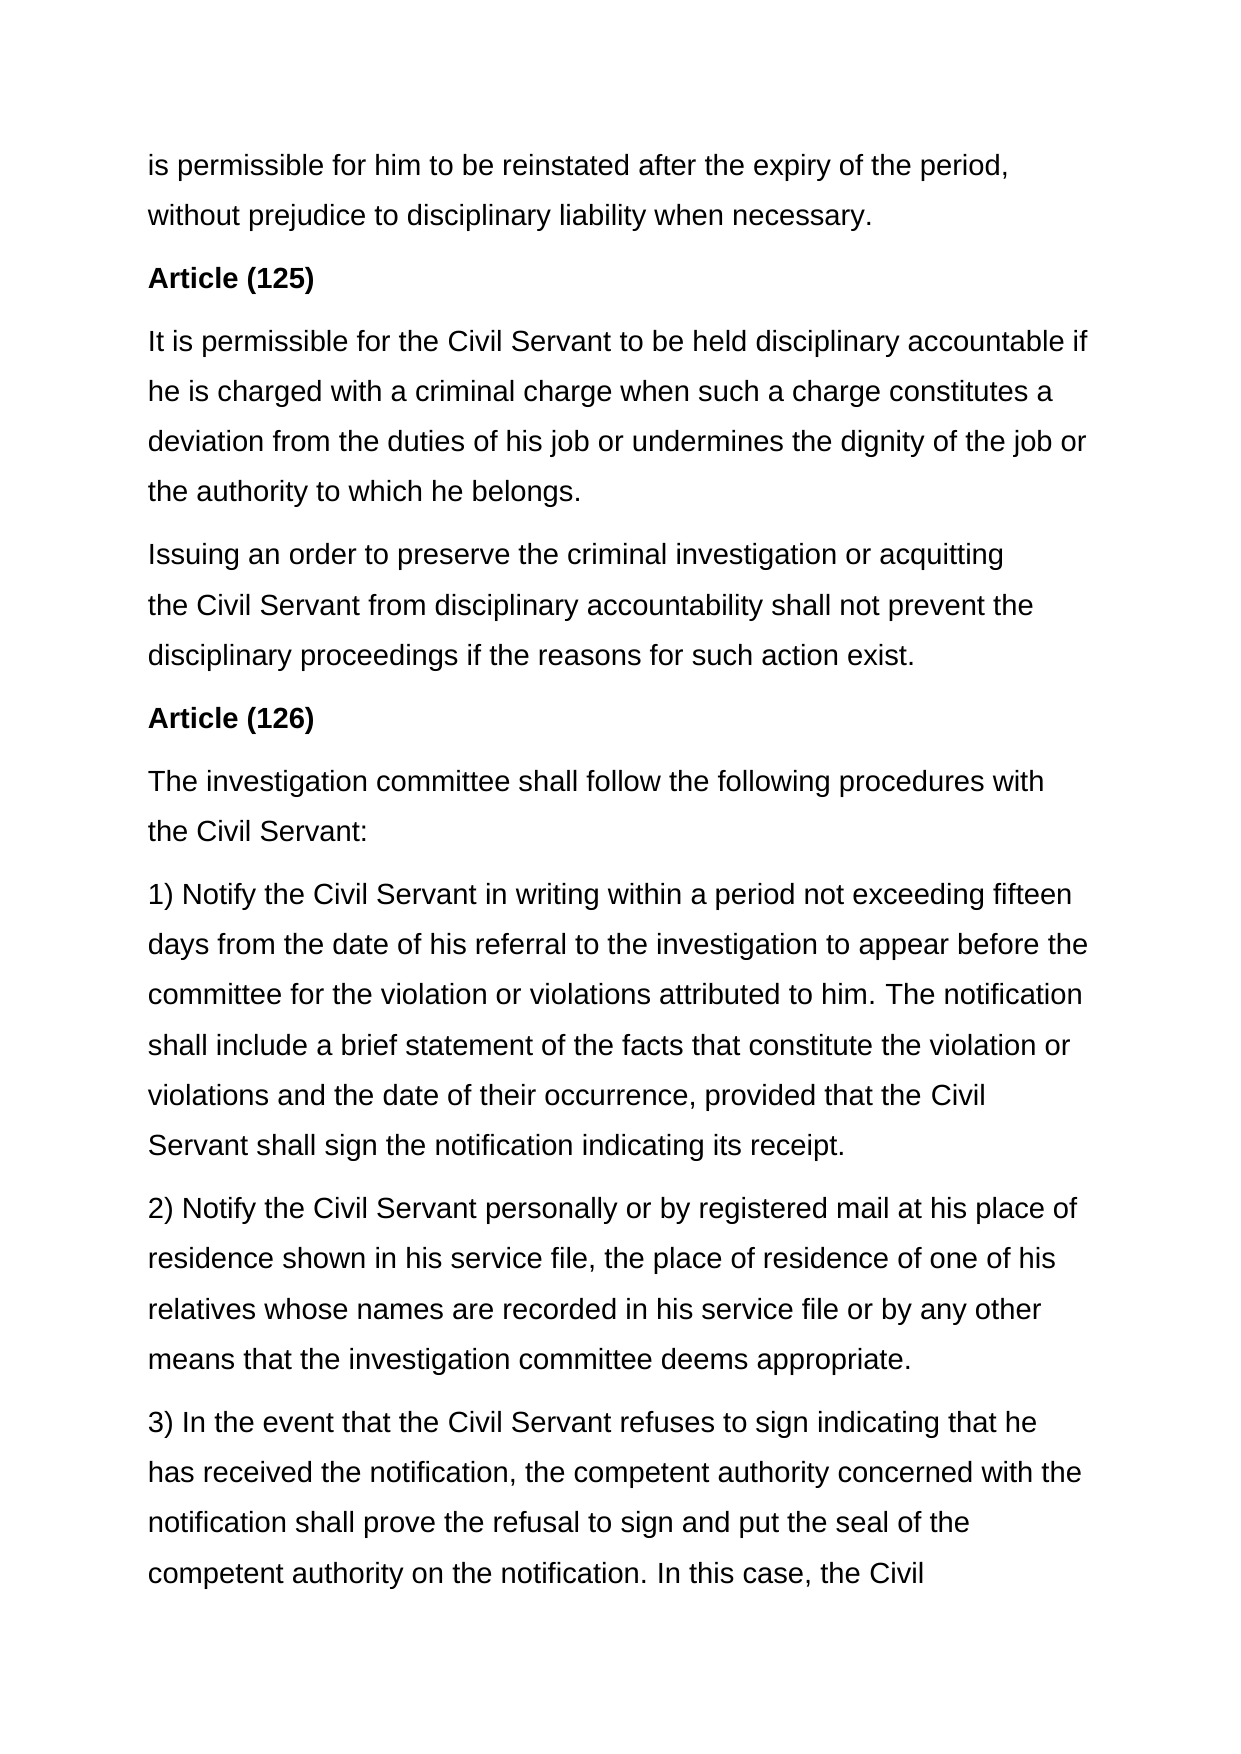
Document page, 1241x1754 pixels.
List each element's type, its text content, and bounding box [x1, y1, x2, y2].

text Article (126) [148, 701, 1093, 734]
text 1) Notify the Civil Servant in writing within a period not exceeding fifteen days from the date of his referral to the investigation to appear before the committee for the violation or violations attributed to him. The notification shall include a brief statement of the facts that constitute the violation or violations and the date of their occurrence, provided that the Civil Servant shall sign the notification indicating its receipt. [148, 877, 1093, 1162]
text Article (125) [148, 261, 1093, 294]
text The investigation committee shall follow the following procedures with the Civil Servant: [148, 763, 1093, 847]
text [148, 1405, 1093, 1589]
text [148, 148, 1093, 231]
text It is permissible for the Civil Servant to be held disciplinary accountable if he is charged with a criminal charge when such a charge constitutes a deviation from the duties of his job or undermines the dignity of the job or the authority to which he belongs. [148, 323, 1093, 508]
text Issuing an order to preserve the criminal investigation or acquitting the Civil Servant from disciplinary accountability shall not prevent the disciplinary proceedings if the reasons for such action exist. [148, 537, 1093, 671]
text 2) Notify the Civil Servant personally or by registered mail at his place of residence shown in his service file, the place of residence of one of his relatives whose names are recorded in his service file or by any other means that the investigation committee deems appropriate. [148, 1191, 1093, 1376]
